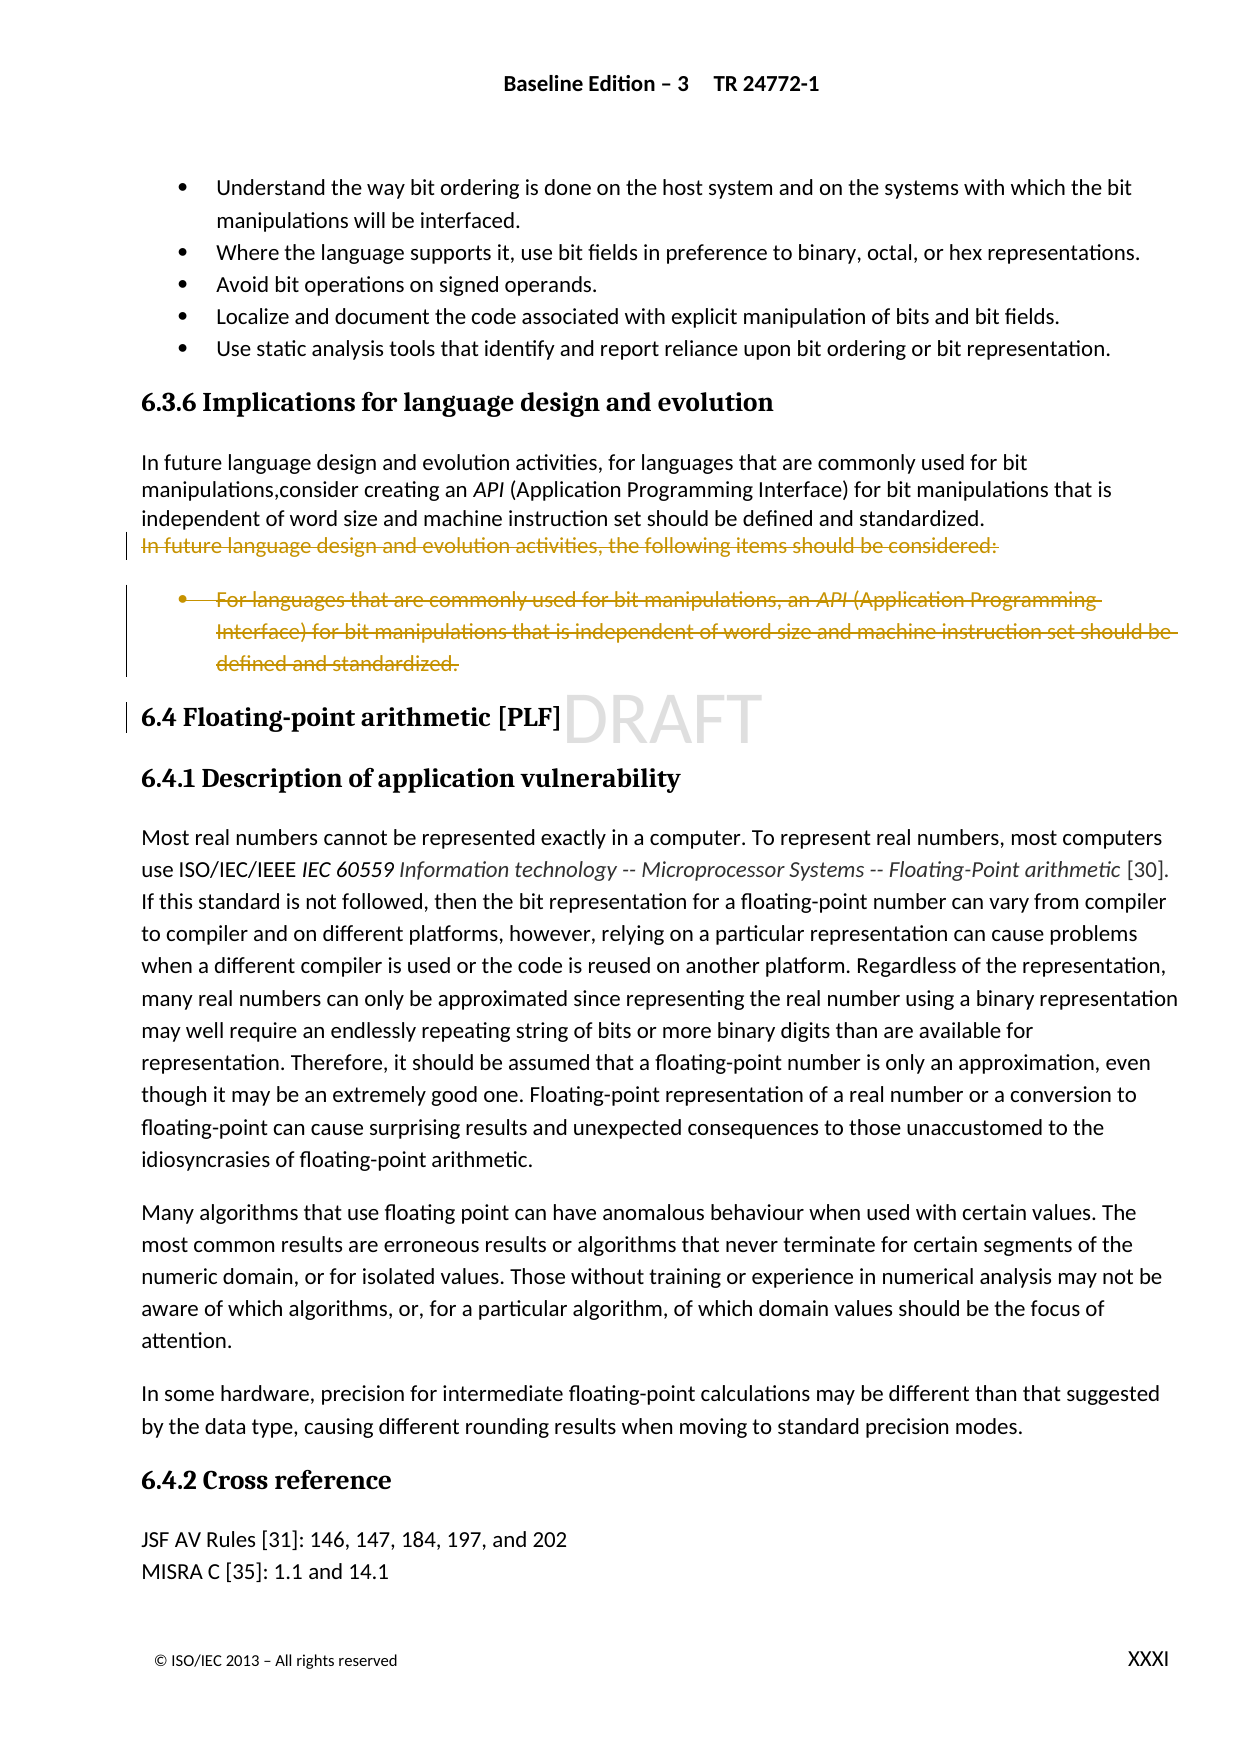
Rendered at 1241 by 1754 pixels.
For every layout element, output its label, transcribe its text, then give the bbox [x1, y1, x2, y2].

text In some hardware, precision for intermediate floating-point calculations may be different than that suggested by the data type, causing different rounding results when moving to standard precision modes. [141, 1379, 1182, 1440]
list Avoid bit operations on signed operands. [178, 270, 1182, 298]
list Understand the way bit ordering is done on the host system and on the systems with which the bit manipulations will be interfaced. [178, 173, 1182, 234]
text JSF AV Rules [31]: 146, 147, 184, 197, and 202 [141, 1525, 1182, 1553]
text In future language design and evolution activities, for languages that are commonly used for bit manipulations,consider creating an API (Application Programming Interface) for bit manipulations that is independent of word size and machine instruction set should be defined and standardized. [141, 448, 1182, 532]
list Where the language supports it, use bit fields in preference to binary, octal, or hex representations. [178, 238, 1182, 266]
subtitle 6.4.1 Description of application vulnerability [141, 763, 1182, 794]
text Most real numbers cannot be represented exactly in a computer. To represent real numbers, most computers use ISO/IEC/IEEE IEC 60559 Information technology -- Microprocessor Systems -- Floating-Point arithmetic [30]. If this standard is not followed, then the bit representation for a floating-point number can vary from compiler to compiler and on different platforms, however, relying on a particular representation can cause problems when a different compiler is used or the code is reused on another platform. Regardless of the representation, many real numbers can only be approximated since representing the real number using a binary representation may well require an endlessly repeating string of bits or more binary digits than are available for representation. Therefore, it should be assumed that a floating-point number is only an approximation, even though it may be an extremely good one. Floating-point representation of a real number or a conversion to floating-point can cause surprising results and unexpected consequences to those unaccustomed to the idiosyncrasies of floating-point arithmetic. [141, 823, 1182, 1173]
list Use static analysis tools that identify and report reliance upon bit ordering or bit representation. [178, 334, 1182, 362]
text Many algorithms that use floating point can have anomalous behaviour when used with certain values. The most common results are erroneous results or algorithms that never terminate for certain segments of the numeric domain, or for isolated values. Those without training or experience in numerical analysis may not be aware of which algorithms, or, for a particular algorithm, of which domain values should be the focus of attention. [141, 1198, 1182, 1354]
subtitle 6.4 Floating-point arithmetic [PLF] [141, 702, 1182, 733]
list Localize and document the code associated with explicit manipulation of bits and bit fields. [178, 302, 1182, 330]
subtitle 6.3.6 Implications for language design and evolution [141, 387, 1182, 419]
text MISRA C [35]: 1.1 and 14.1 [141, 1557, 1182, 1585]
subtitle 6.4.2 Cross reference [141, 1465, 1182, 1496]
